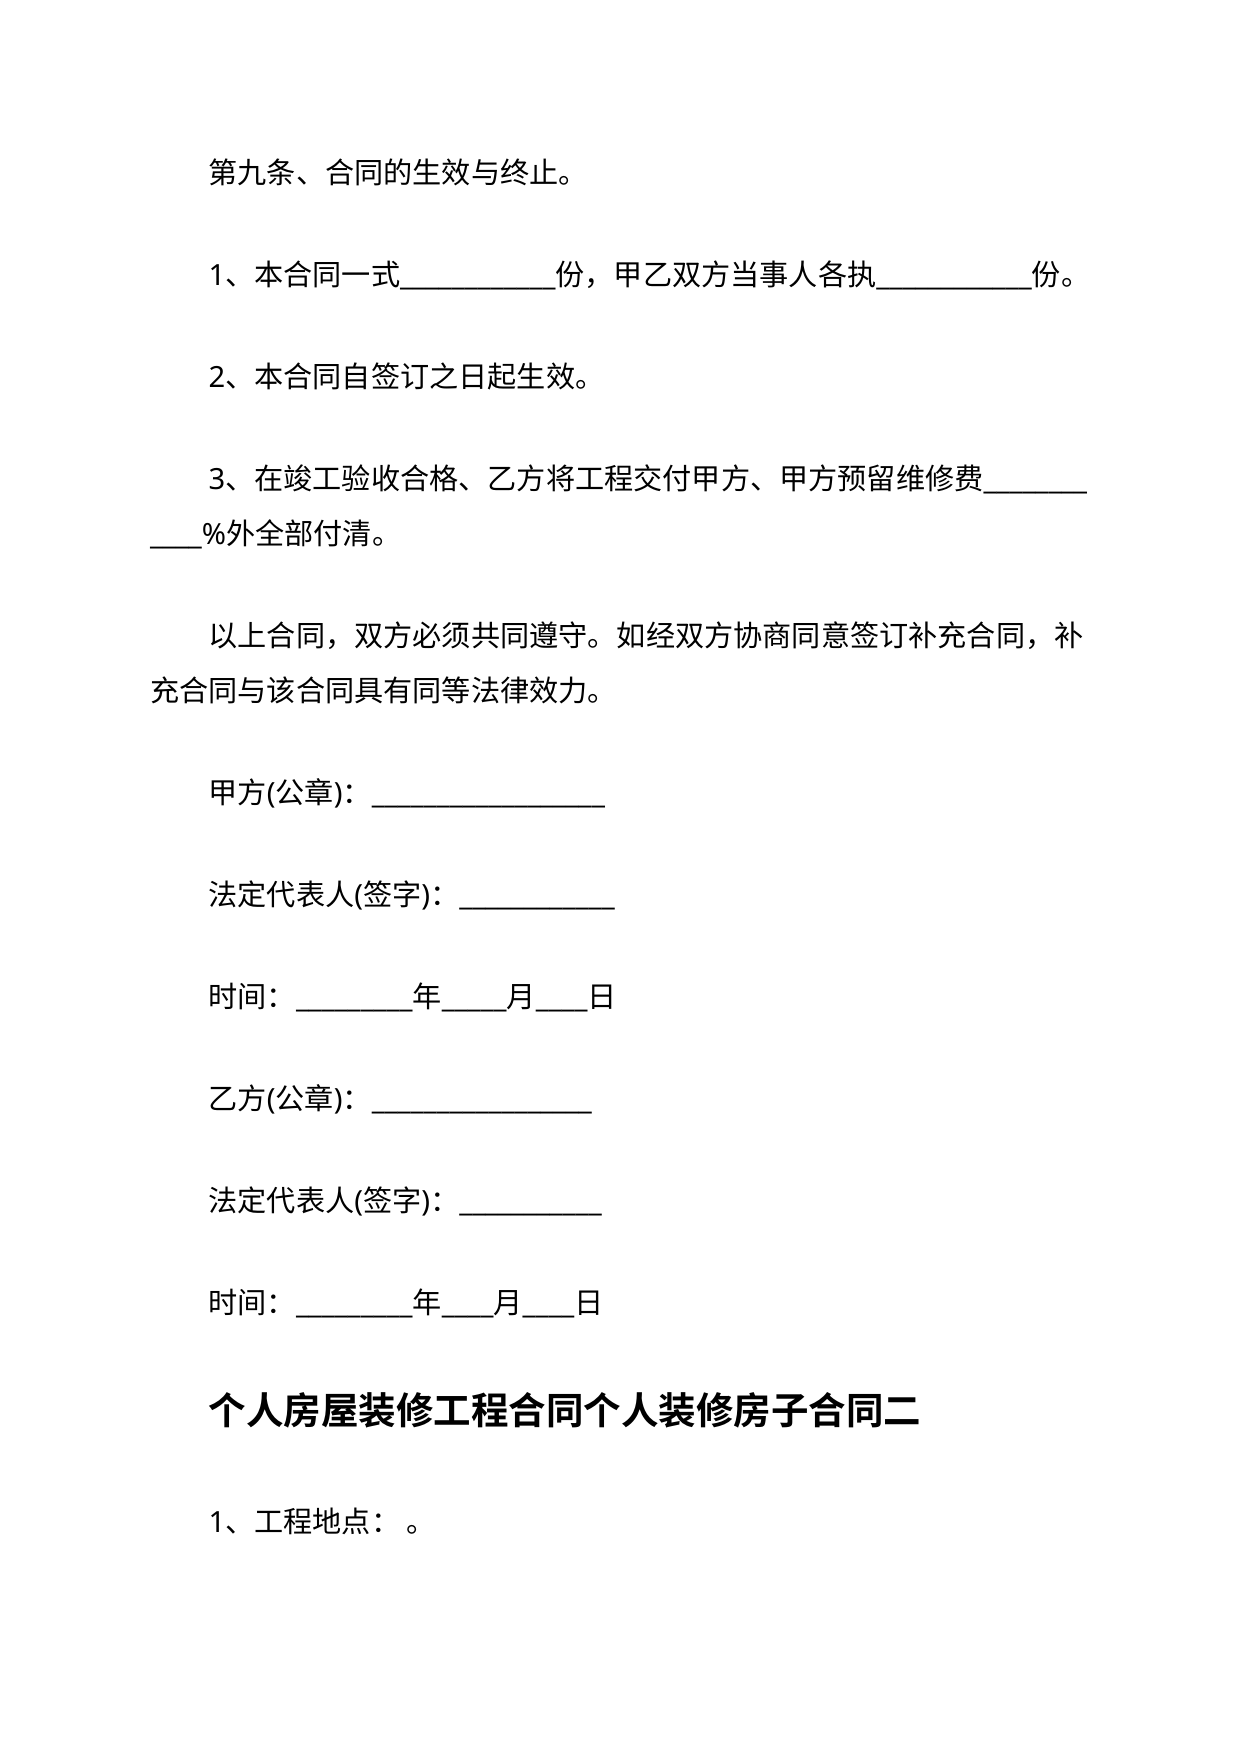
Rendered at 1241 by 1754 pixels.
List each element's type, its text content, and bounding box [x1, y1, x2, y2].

text 乙方(公章)：_________________ [150, 1075, 1090, 1118]
text 以上合同，双方必须共同遵守。如经双方协商同意签订补充合同，补充合同与该合同具有同等法律效力。 [150, 613, 1090, 710]
text 时间：_________年____月____日 [150, 1279, 1090, 1322]
text 法定代表人(签字)：___________ [150, 1177, 1090, 1220]
text 1、工程地点： 。 [150, 1499, 1090, 1541]
text 2、本合同自签订之日起生效。 [150, 354, 1090, 396]
text 法定代表人(签字)：____________ [150, 871, 1090, 914]
text 个人房屋装修工程合同个人装修房子合同二 [150, 1381, 1090, 1436]
text 时间：_________年_____月____日 [150, 973, 1090, 1016]
text 3、在竣工验收合格、乙方将工程交付甲方、甲方预留维修费____________%外全部付清。 [150, 456, 1090, 553]
text 1、本合同一式____________份，甲乙双方当事人各执____________份。 [150, 252, 1090, 294]
text 第九条、合同的生效与终止。 [150, 150, 1090, 192]
text 甲方(公章)：__________________ [150, 769, 1090, 812]
